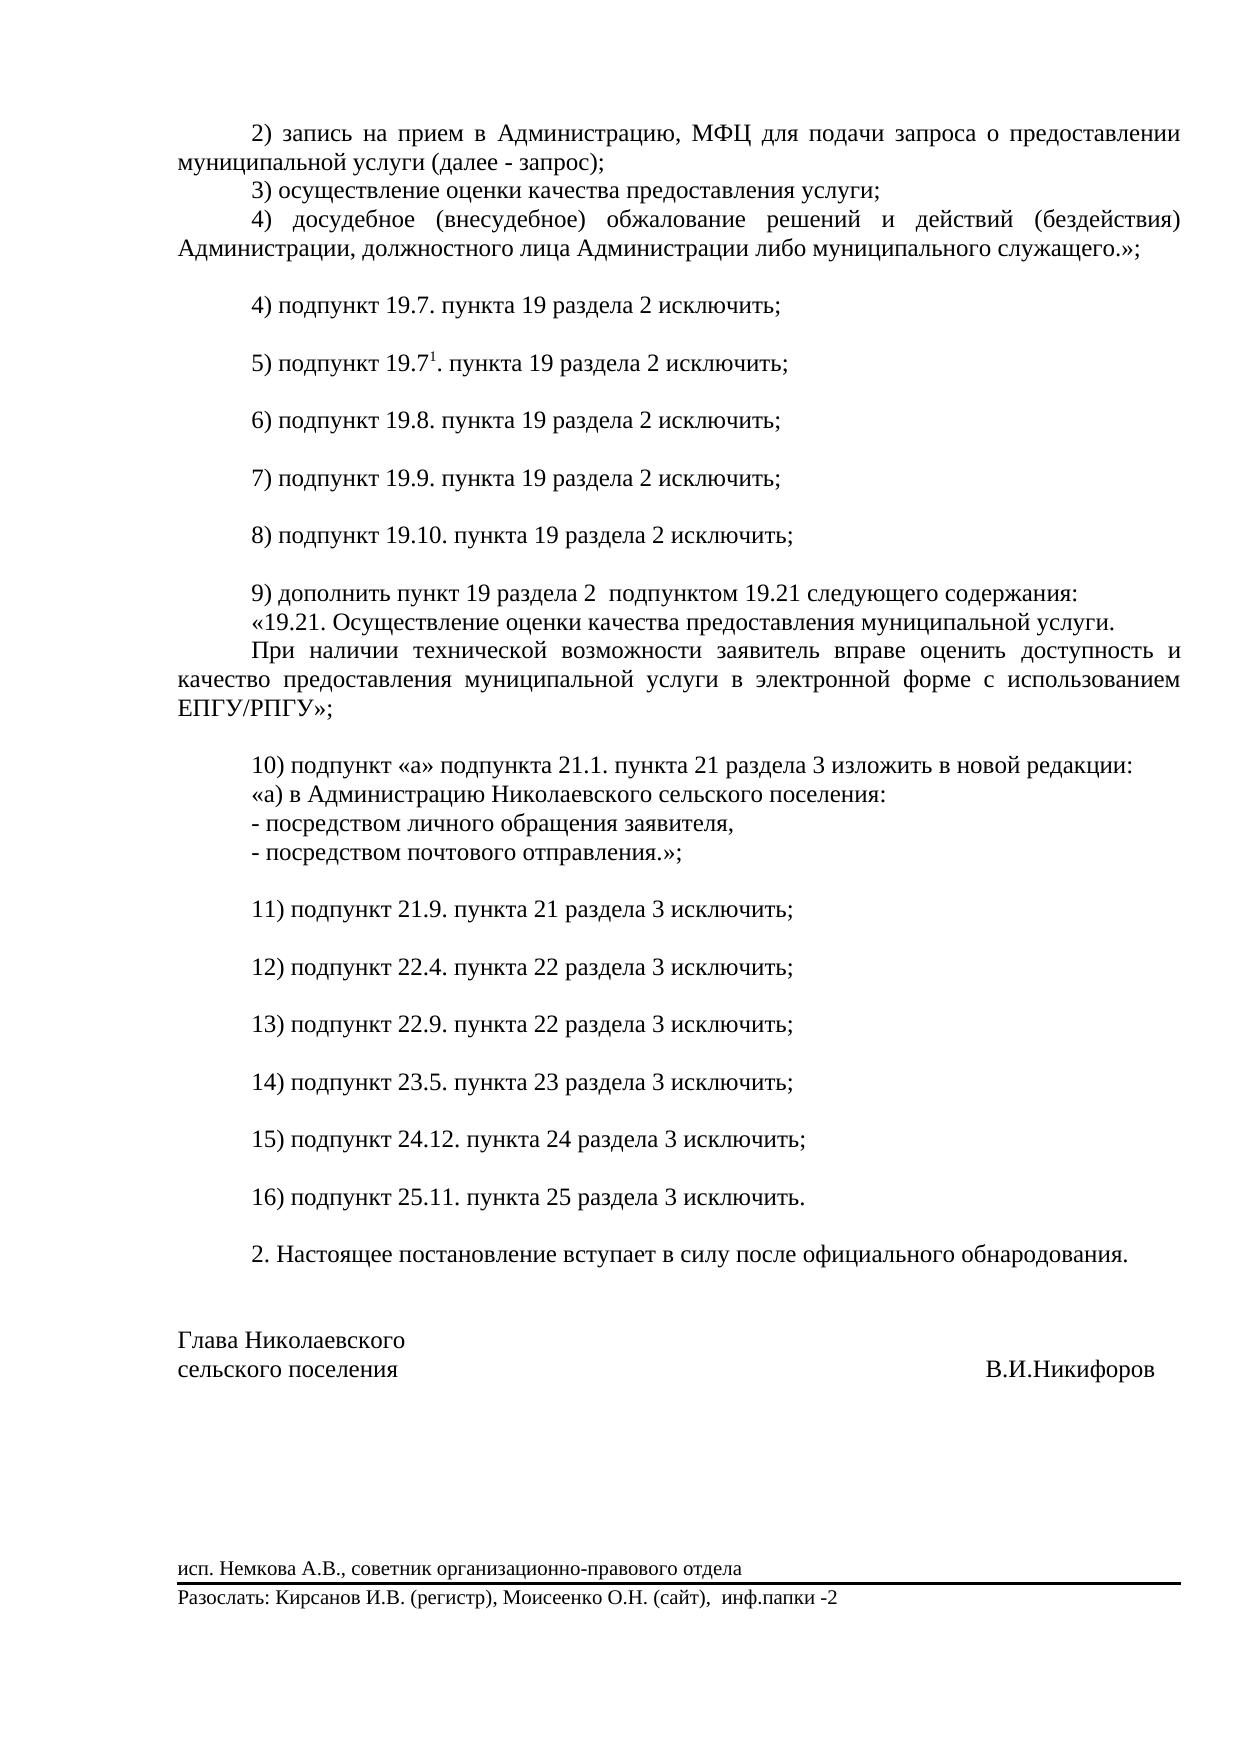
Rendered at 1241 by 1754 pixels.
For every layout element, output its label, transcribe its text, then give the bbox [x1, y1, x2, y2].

text 9) дополнить пункт 19 раздела 2 подпунктом 19.21 следующего содержания: [177, 578, 1181, 607]
text 4) досудебное (внесудебное) обжалование решений и действий (бездействия) Администрации, должностного лица Администрации либо муниципального служащего.»; [177, 204, 1181, 262]
text 16) подпункт 25.11. пункта 25 раздела 3 исключить. [177, 1182, 1181, 1211]
text 2. Настоящее постановление вступает в силу после официального обнародования. [177, 1239, 1181, 1268]
text 4) подпункт 19.7. пункта 19 раздела 2 исключить; [177, 291, 1181, 319]
text 15) подпункт 24.12. пункта 24 раздела 3 исключить; [177, 1124, 1181, 1153]
text 14) подпункт 23.5. пункта 23 раздела 3 исключить; [177, 1067, 1181, 1096]
text «19.21. Осуществление оценки качества предоставления муниципальной услуги. [177, 607, 1181, 636]
text 6) подпункт 19.8. пункта 19 раздела 2 исключить; [177, 406, 1181, 434]
text При наличии технической возможности заявитель вправе оценить доступность и качество предоставления муниципальной услуги в электронной форме с использованием ЕПГУ/РПГУ»; [177, 636, 1181, 722]
text «а) в Администрацию Николаевского сельского поселения: [177, 779, 1181, 808]
text 7) подпункт 19.9. пункта 19 раздела 2 исключить; [177, 463, 1181, 492]
text 8) подпункт 19.10. пункта 19 раздела 2 исключить; [177, 521, 1181, 549]
text 11) подпункт 21.9. пункта 21 раздела 3 исключить; [177, 894, 1181, 923]
text 13) подпункт 22.9. пункта 22 раздела 3 исключить; [177, 1009, 1181, 1038]
text Глава Николаевского [177, 1326, 1181, 1354]
text 3) осуществление оценки качества предоставления услуги; [177, 176, 1181, 204]
text 12) подпункт 22.4. пункта 22 раздела 3 исключить; [177, 952, 1181, 981]
text - посредством почтового отправления.»; [177, 837, 1181, 866]
text 5) подпункт 19.71. пункта 19 раздела 2 исключить; [177, 348, 1181, 377]
text - посредством личного обращения заявителя, [177, 808, 1181, 837]
text 2) запись на прием в Администрацию, МФЦ для подачи запроса о предоставлении муниципальной услуги (далее - запрос); [177, 118, 1181, 176]
text Разослать: Кирсанов И.В. (регистр), Моисеенко О.Н. (сайт), инф.папки -2 [177, 1585, 1181, 1609]
text исп. Немкова А.В., советник организационно-правового отдела [177, 1556, 1181, 1582]
text сельского поселения В.И.Никифоров [177, 1354, 1181, 1383]
text 10) подпункт «а» подпункта 21.1. пункта 21 раздела 3 изложить в новой редакции: [177, 751, 1181, 779]
